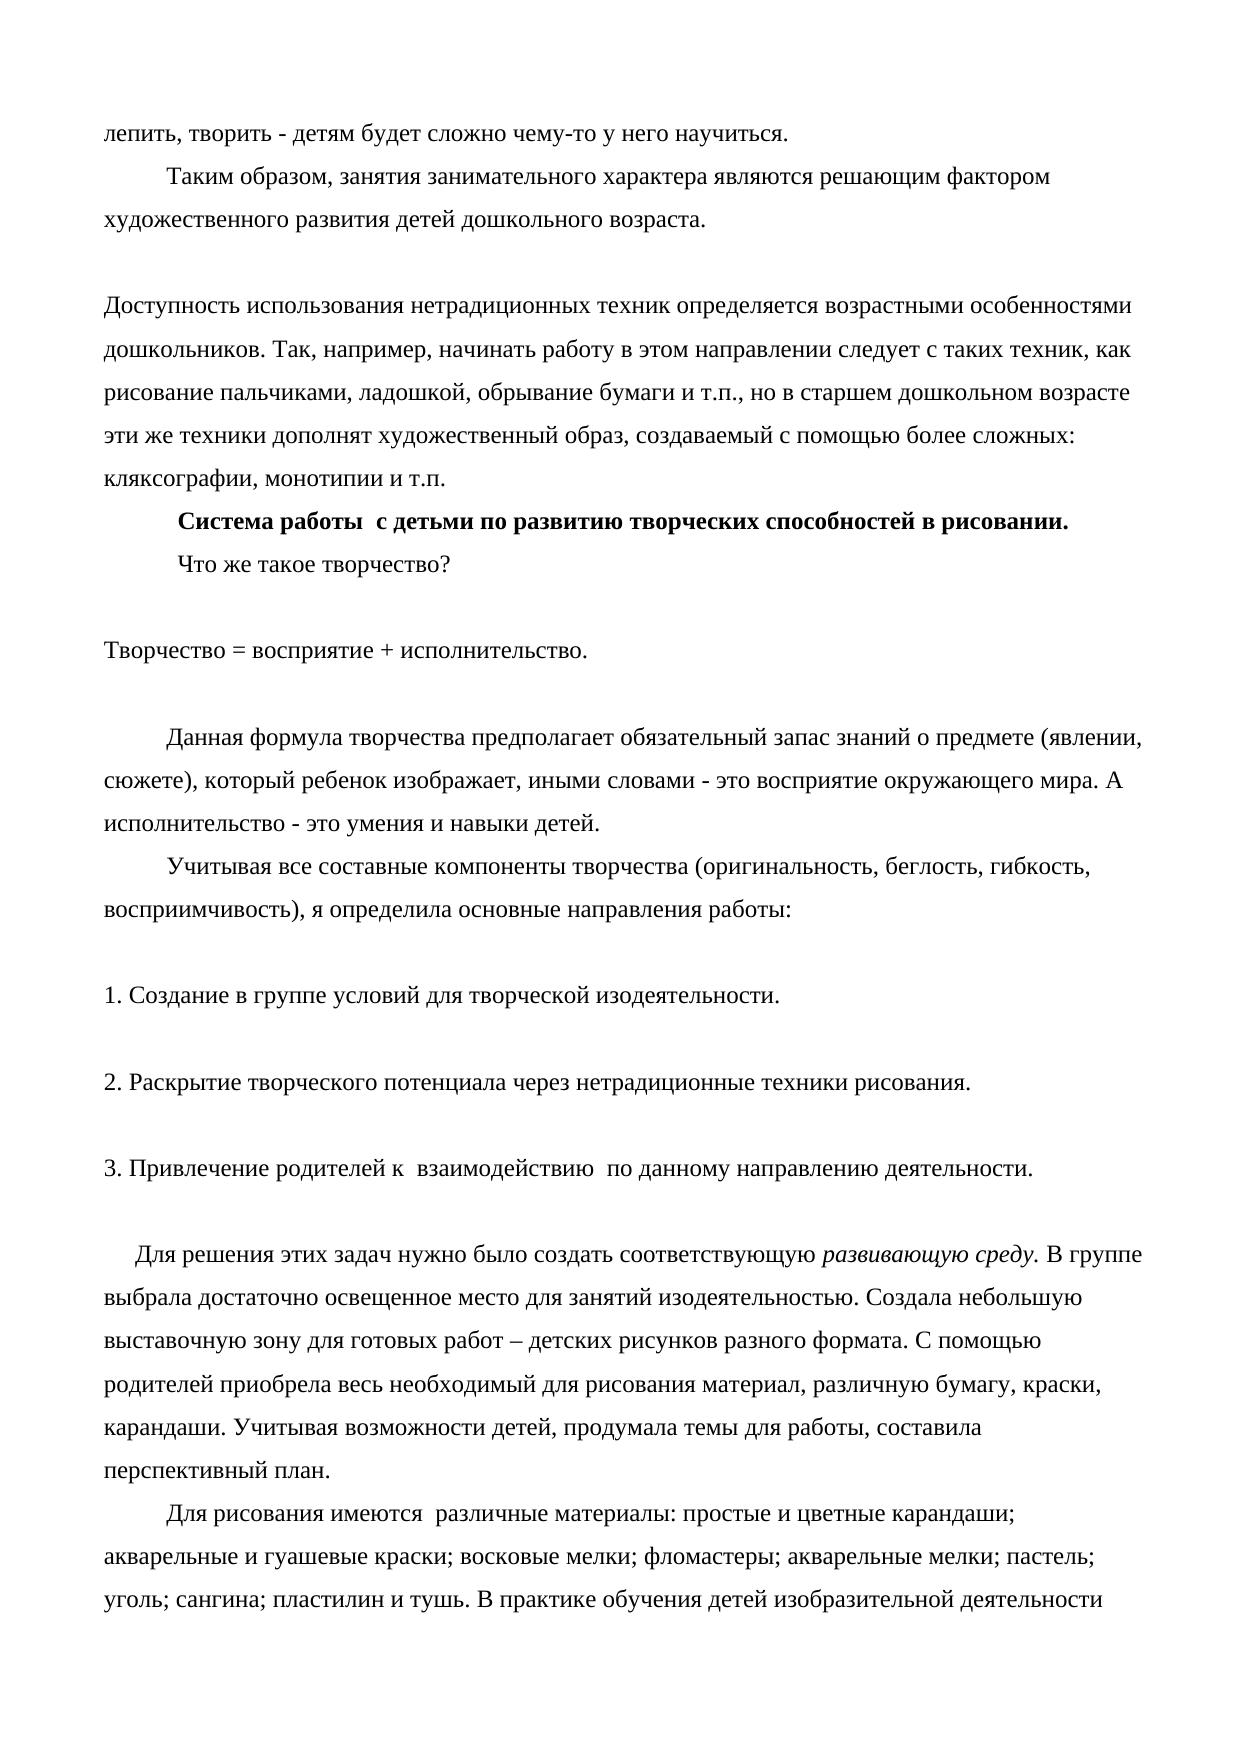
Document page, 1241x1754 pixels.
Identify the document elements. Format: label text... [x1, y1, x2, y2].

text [103, 549, 1152, 1613]
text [103, 118, 1152, 492]
text Система работы с детьми по развитию творческих способностей в рисовании. [103, 506, 1152, 535]
